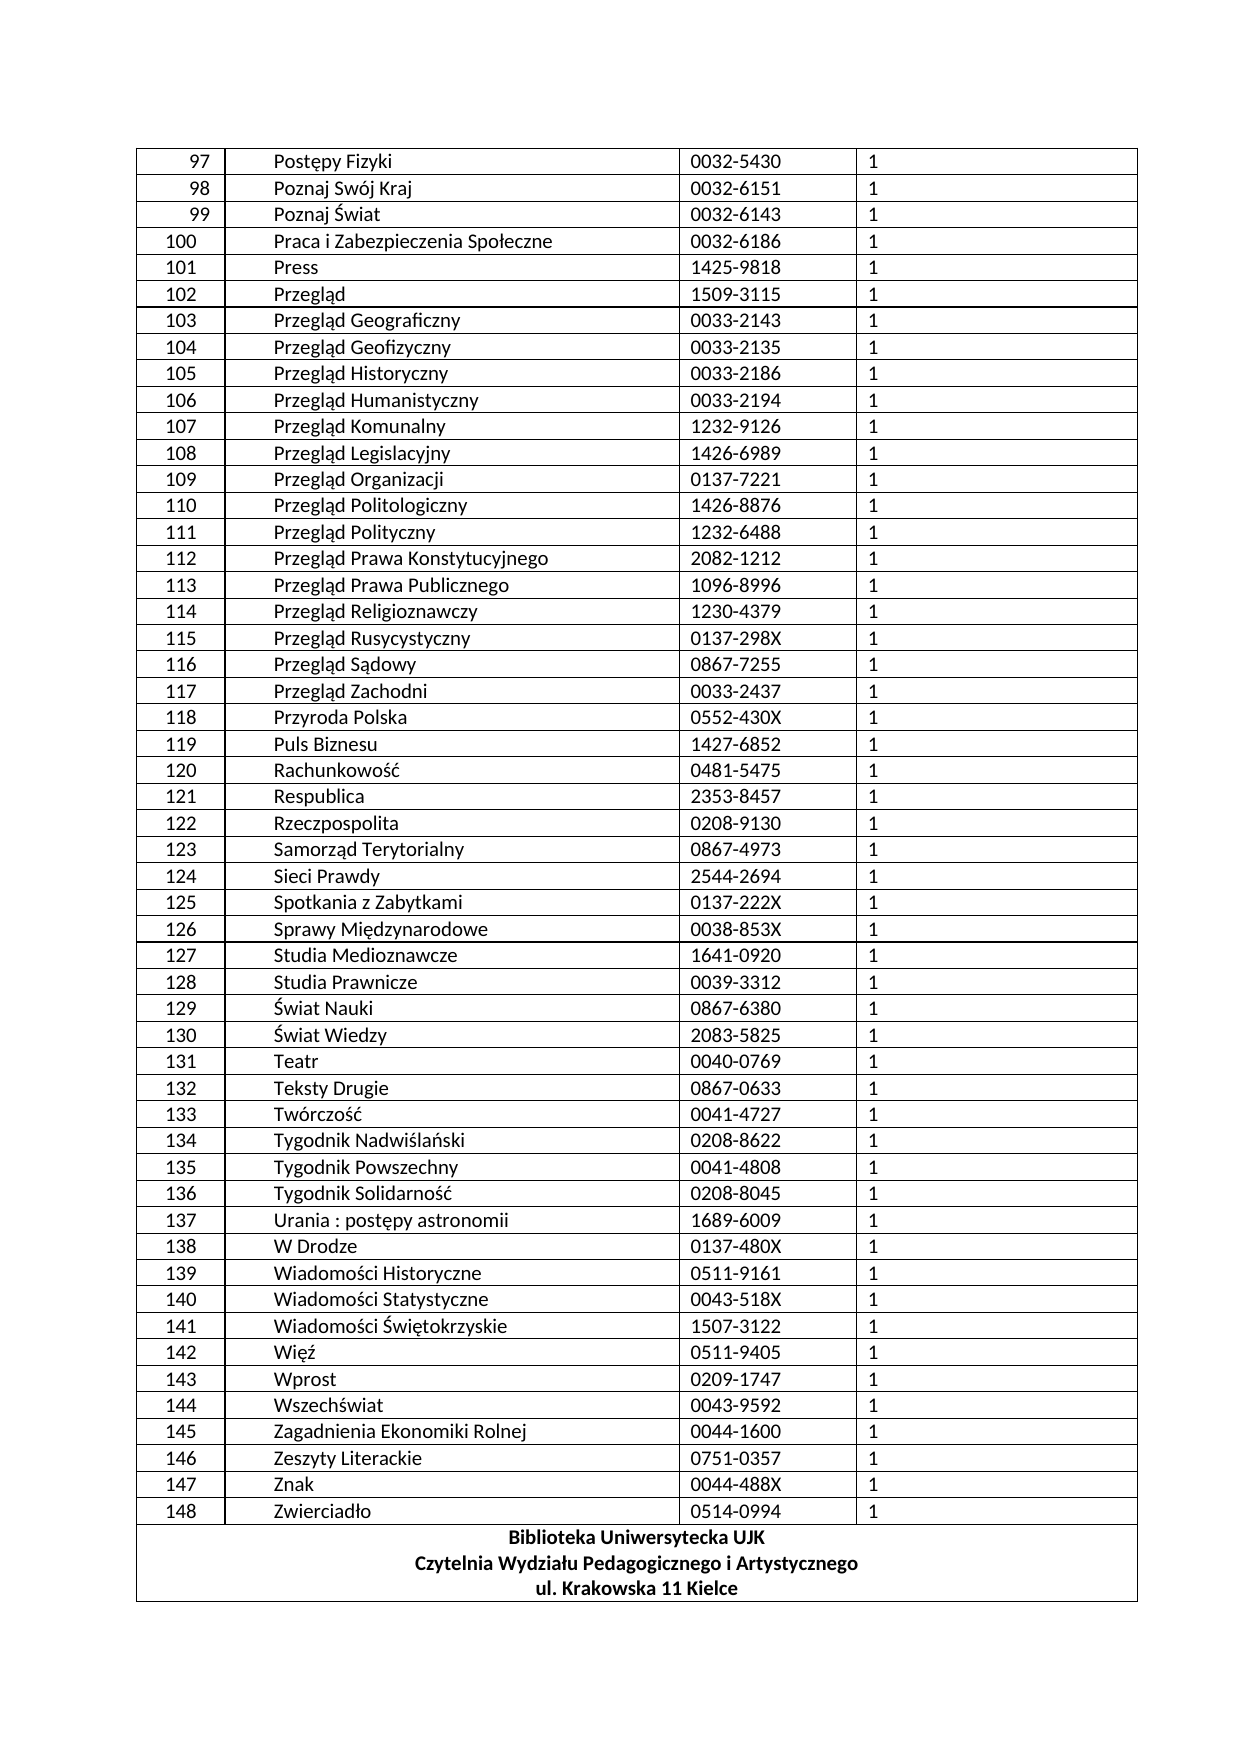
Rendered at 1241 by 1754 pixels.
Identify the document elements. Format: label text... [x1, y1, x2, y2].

table_cell 1 [857, 1313, 1137, 1338]
table_cell 1 [857, 1445, 1137, 1471]
table_cell 1 [857, 1366, 1137, 1391]
table_cell 109 [137, 466, 224, 492]
table_cell 1 [857, 1048, 1137, 1074]
table_cell 2083-5825 [680, 1022, 856, 1047]
table_cell Twórczość [226, 1101, 679, 1127]
table_cell 1 [857, 1286, 1137, 1312]
table_cell 0039-3312 [680, 969, 856, 994]
table_cell Znak [226, 1472, 679, 1497]
table_cell 1 [857, 1498, 1137, 1523]
table_cell Przegląd Zachodni [226, 678, 679, 703]
table_cell Wszechświat [226, 1392, 679, 1418]
table_cell 0032-6151 [680, 175, 856, 201]
table_cell 1 [857, 704, 1137, 730]
table_cell 2082-1212 [680, 546, 856, 571]
table_cell 97 [137, 149, 224, 174]
table_cell 144 [137, 1392, 224, 1418]
table_cell 0043-9592 [680, 1392, 856, 1418]
table_cell 0867-6380 [680, 995, 856, 1021]
table_cell 0044-488X [680, 1472, 856, 1497]
table_cell 1 [857, 228, 1137, 253]
table_cell 113 [137, 572, 224, 597]
table_cell 0552-430X [680, 704, 856, 730]
table_cell 1 [857, 466, 1137, 492]
table_cell 138 [137, 1234, 224, 1259]
table_cell 0137-298X [680, 625, 856, 650]
table_cell 0043-518X [680, 1286, 856, 1312]
table_cell 130 [137, 1022, 224, 1047]
table_cell 145 [137, 1419, 224, 1444]
table_cell 1 [857, 890, 1137, 915]
table_cell 1 [857, 360, 1137, 386]
table_cell Biblioteka Uniwersytecka UJK Czytelnia Wydziału Pedagogicznego i Artystycznego ul. Krakowska 11 Kielce [137, 1525, 1137, 1601]
table_cell 112 [137, 546, 224, 571]
table_cell 99 [137, 202, 224, 227]
table_cell Praca i Zabezpieczenia Społeczne [226, 228, 679, 253]
table_cell 1 [857, 1181, 1137, 1206]
table_cell 125 [137, 890, 224, 915]
table_cell 1 [857, 255, 1137, 280]
table_cell 131 [137, 1048, 224, 1074]
table_cell 139 [137, 1260, 224, 1285]
table_cell 133 [137, 1101, 224, 1127]
table_cell Przegląd Religioznawczy [226, 599, 679, 624]
table_cell Wiadomości Statystyczne [226, 1286, 679, 1312]
table_cell Poznaj Świat [226, 202, 679, 227]
table_cell 0033-2186 [680, 360, 856, 386]
table_cell 0137-480X [680, 1234, 856, 1259]
table_cell 0033-2143 [680, 308, 856, 333]
table_cell 1230-4379 [680, 599, 856, 624]
table_cell 1689-6009 [680, 1207, 856, 1232]
table_cell 147 [137, 1472, 224, 1497]
table_cell 111 [137, 519, 224, 544]
table_cell Świat Wiedzy [226, 1022, 679, 1047]
table_cell 1 [857, 387, 1137, 412]
table_cell Zwierciadło [226, 1498, 679, 1523]
table_cell 1 [857, 599, 1137, 624]
table_cell 137 [137, 1207, 224, 1232]
table_cell Sprawy Międzynarodowe [226, 916, 679, 941]
table_cell 101 [137, 255, 224, 280]
table_cell 0040-0769 [680, 1048, 856, 1074]
table_cell 116 [137, 651, 224, 677]
table_cell 1 [857, 546, 1137, 571]
table_cell 1 [857, 943, 1137, 968]
table_cell 0033-2194 [680, 387, 856, 412]
table_cell 117 [137, 678, 224, 703]
table_cell Poznaj Swój Kraj [226, 175, 679, 201]
table_cell 1 [857, 572, 1137, 597]
table_cell 0032-6186 [680, 228, 856, 253]
table_cell 1 [857, 1339, 1137, 1365]
table_cell 0032-5430 [680, 149, 856, 174]
table_cell 129 [137, 995, 224, 1021]
table_cell 0867-7255 [680, 651, 856, 677]
table_cell 0137-222X [680, 890, 856, 915]
table_cell W Drodze [226, 1234, 679, 1259]
table_cell 100 [137, 228, 224, 253]
table_cell 1 [857, 334, 1137, 359]
table_cell 1 [857, 440, 1137, 465]
table_cell 108 [137, 440, 224, 465]
table_cell Przegląd Geofizyczny [226, 334, 679, 359]
table_cell 1 [857, 678, 1137, 703]
table_cell 1 [857, 969, 1137, 994]
table_cell 1 [857, 1207, 1137, 1232]
table_cell 119 [137, 731, 224, 756]
table_cell 1 [857, 281, 1137, 306]
table_cell 134 [137, 1128, 224, 1153]
table_cell 1507-3122 [680, 1313, 856, 1338]
table_cell 1 [857, 757, 1137, 783]
table_cell Respublica [226, 784, 679, 809]
table_cell Przegląd Legislacyjny [226, 440, 679, 465]
table_cell 1 [857, 1419, 1137, 1444]
table_cell 98 [137, 175, 224, 201]
table_cell 135 [137, 1154, 224, 1179]
table_cell Przegląd Komunalny [226, 413, 679, 439]
table_cell 148 [137, 1498, 224, 1523]
table_cell 1426-8876 [680, 493, 856, 518]
table_cell 102 [137, 281, 224, 306]
table_cell Przegląd [226, 281, 679, 306]
table_cell 120 [137, 757, 224, 783]
table_cell 123 [137, 837, 224, 862]
table_cell 128 [137, 969, 224, 994]
table_cell 1 [857, 202, 1137, 227]
table_cell 0481-5475 [680, 757, 856, 783]
table_cell Przegląd Historyczny [226, 360, 679, 386]
table_cell Więź [226, 1339, 679, 1365]
table_cell 1425-9818 [680, 255, 856, 280]
table_cell Przegląd Organizacji [226, 466, 679, 492]
table_cell 141 [137, 1313, 224, 1338]
table_cell 0511-9161 [680, 1260, 856, 1285]
table_cell Świat Nauki [226, 995, 679, 1021]
table_cell Wprost [226, 1366, 679, 1391]
table_cell 1426-6989 [680, 440, 856, 465]
table_cell 1 [857, 995, 1137, 1021]
table_cell 0751-0357 [680, 1445, 856, 1471]
table_cell 1427-6852 [680, 731, 856, 756]
table_cell 1 [857, 1154, 1137, 1179]
table_cell 127 [137, 943, 224, 968]
table_cell Przegląd Humanistyczny [226, 387, 679, 412]
table_cell 0208-8045 [680, 1181, 856, 1206]
table_cell 0041-4727 [680, 1101, 856, 1127]
table_cell 1 [857, 308, 1137, 333]
table_cell 1 [857, 731, 1137, 756]
table_cell 118 [137, 704, 224, 730]
table_cell 1096-8996 [680, 572, 856, 597]
table_cell 0137-7221 [680, 466, 856, 492]
table_cell 1 [857, 651, 1137, 677]
table_cell 1 [857, 625, 1137, 650]
table_cell Tygodnik Nadwiślański [226, 1128, 679, 1153]
table_cell Zeszyty Literackie [226, 1445, 679, 1471]
table_cell 140 [137, 1286, 224, 1312]
table_cell 1 [857, 916, 1137, 941]
table_cell 0208-8622 [680, 1128, 856, 1153]
table_cell Wiadomości Historyczne [226, 1260, 679, 1285]
table_cell Samorząd Terytorialny [226, 837, 679, 862]
table_cell Przyroda Polska [226, 704, 679, 730]
table_cell 121 [137, 784, 224, 809]
table_cell 142 [137, 1339, 224, 1365]
table_cell Przegląd Prawa Publicznego [226, 572, 679, 597]
table_cell 1509-3115 [680, 281, 856, 306]
table_cell 114 [137, 599, 224, 624]
table_cell Przegląd Rusycystyczny [226, 625, 679, 650]
table_cell 1 [857, 863, 1137, 888]
table_cell 1 [857, 1260, 1137, 1285]
table_cell Teatr [226, 1048, 679, 1074]
table_cell 0038-853X [680, 916, 856, 941]
table_cell 132 [137, 1075, 224, 1100]
table_cell 0511-9405 [680, 1339, 856, 1365]
table_cell Spotkania z Zabytkami [226, 890, 679, 915]
table_cell 1 [857, 519, 1137, 544]
table_cell 1 [857, 1101, 1137, 1127]
table_cell 0209-1747 [680, 1366, 856, 1391]
table_cell 107 [137, 413, 224, 439]
table_cell 0208-9130 [680, 810, 856, 836]
table_cell 1 [857, 149, 1137, 174]
table_cell Przegląd Polityczny [226, 519, 679, 544]
table_cell 1 [857, 1234, 1137, 1259]
table_cell 104 [137, 334, 224, 359]
table_cell 1 [857, 837, 1137, 862]
table_cell 122 [137, 810, 224, 836]
table_cell 0032-6143 [680, 202, 856, 227]
table_cell 1 [857, 1128, 1137, 1153]
table_cell 0033-2437 [680, 678, 856, 703]
table_cell 143 [137, 1366, 224, 1391]
table_cell Przegląd Sądowy [226, 651, 679, 677]
table_cell 1 [857, 784, 1137, 809]
table_cell Studia Medioznawcze [226, 943, 679, 968]
table_cell 1 [857, 1022, 1137, 1047]
table_cell 1 [857, 810, 1137, 836]
table_cell 115 [137, 625, 224, 650]
table_cell Postępy Fizyki [226, 149, 679, 174]
table_cell Teksty Drugie [226, 1075, 679, 1100]
table_cell Urania : postępy astronomii [226, 1207, 679, 1232]
table_cell Puls Biznesu [226, 731, 679, 756]
table_cell 0867-0633 [680, 1075, 856, 1100]
table_cell 1 [857, 1392, 1137, 1418]
table_cell 0514-0994 [680, 1498, 856, 1523]
table_cell 105 [137, 360, 224, 386]
table_cell 2353-8457 [680, 784, 856, 809]
table_cell 103 [137, 308, 224, 333]
table_cell 0041-4808 [680, 1154, 856, 1179]
table_cell Zagadnienia Ekonomiki Rolnej [226, 1419, 679, 1444]
table_cell Przegląd Prawa Konstytucyjnego [226, 546, 679, 571]
table_cell Rzeczpospolita [226, 810, 679, 836]
table_cell Rachunkowość [226, 757, 679, 783]
table_cell 0033-2135 [680, 334, 856, 359]
table_cell 124 [137, 863, 224, 888]
table_cell 136 [137, 1181, 224, 1206]
table_cell 0867-4973 [680, 837, 856, 862]
table_cell 106 [137, 387, 224, 412]
table_cell 1 [857, 1075, 1137, 1100]
table_cell Sieci Prawdy [226, 863, 679, 888]
table_cell Press [226, 255, 679, 280]
table_cell 0044-1600 [680, 1419, 856, 1444]
table_cell Studia Prawnicze [226, 969, 679, 994]
table_cell 126 [137, 916, 224, 941]
table_cell 2544-2694 [680, 863, 856, 888]
table_cell 1 [857, 493, 1137, 518]
table_cell Tygodnik Solidarność [226, 1181, 679, 1206]
table_cell Tygodnik Powszechny [226, 1154, 679, 1179]
table_cell 1 [857, 1472, 1137, 1497]
table_cell 1641-0920 [680, 943, 856, 968]
table_cell Wiadomości Świętokrzyskie [226, 1313, 679, 1338]
table_cell 1232-9126 [680, 413, 856, 439]
table_cell Przegląd Politologiczny [226, 493, 679, 518]
table_cell 1 [857, 413, 1137, 439]
table_cell 110 [137, 493, 224, 518]
table_cell 1 [857, 175, 1137, 201]
table_cell 1232-6488 [680, 519, 856, 544]
table_cell 146 [137, 1445, 224, 1471]
table_cell Przegląd Geograficzny [226, 308, 679, 333]
